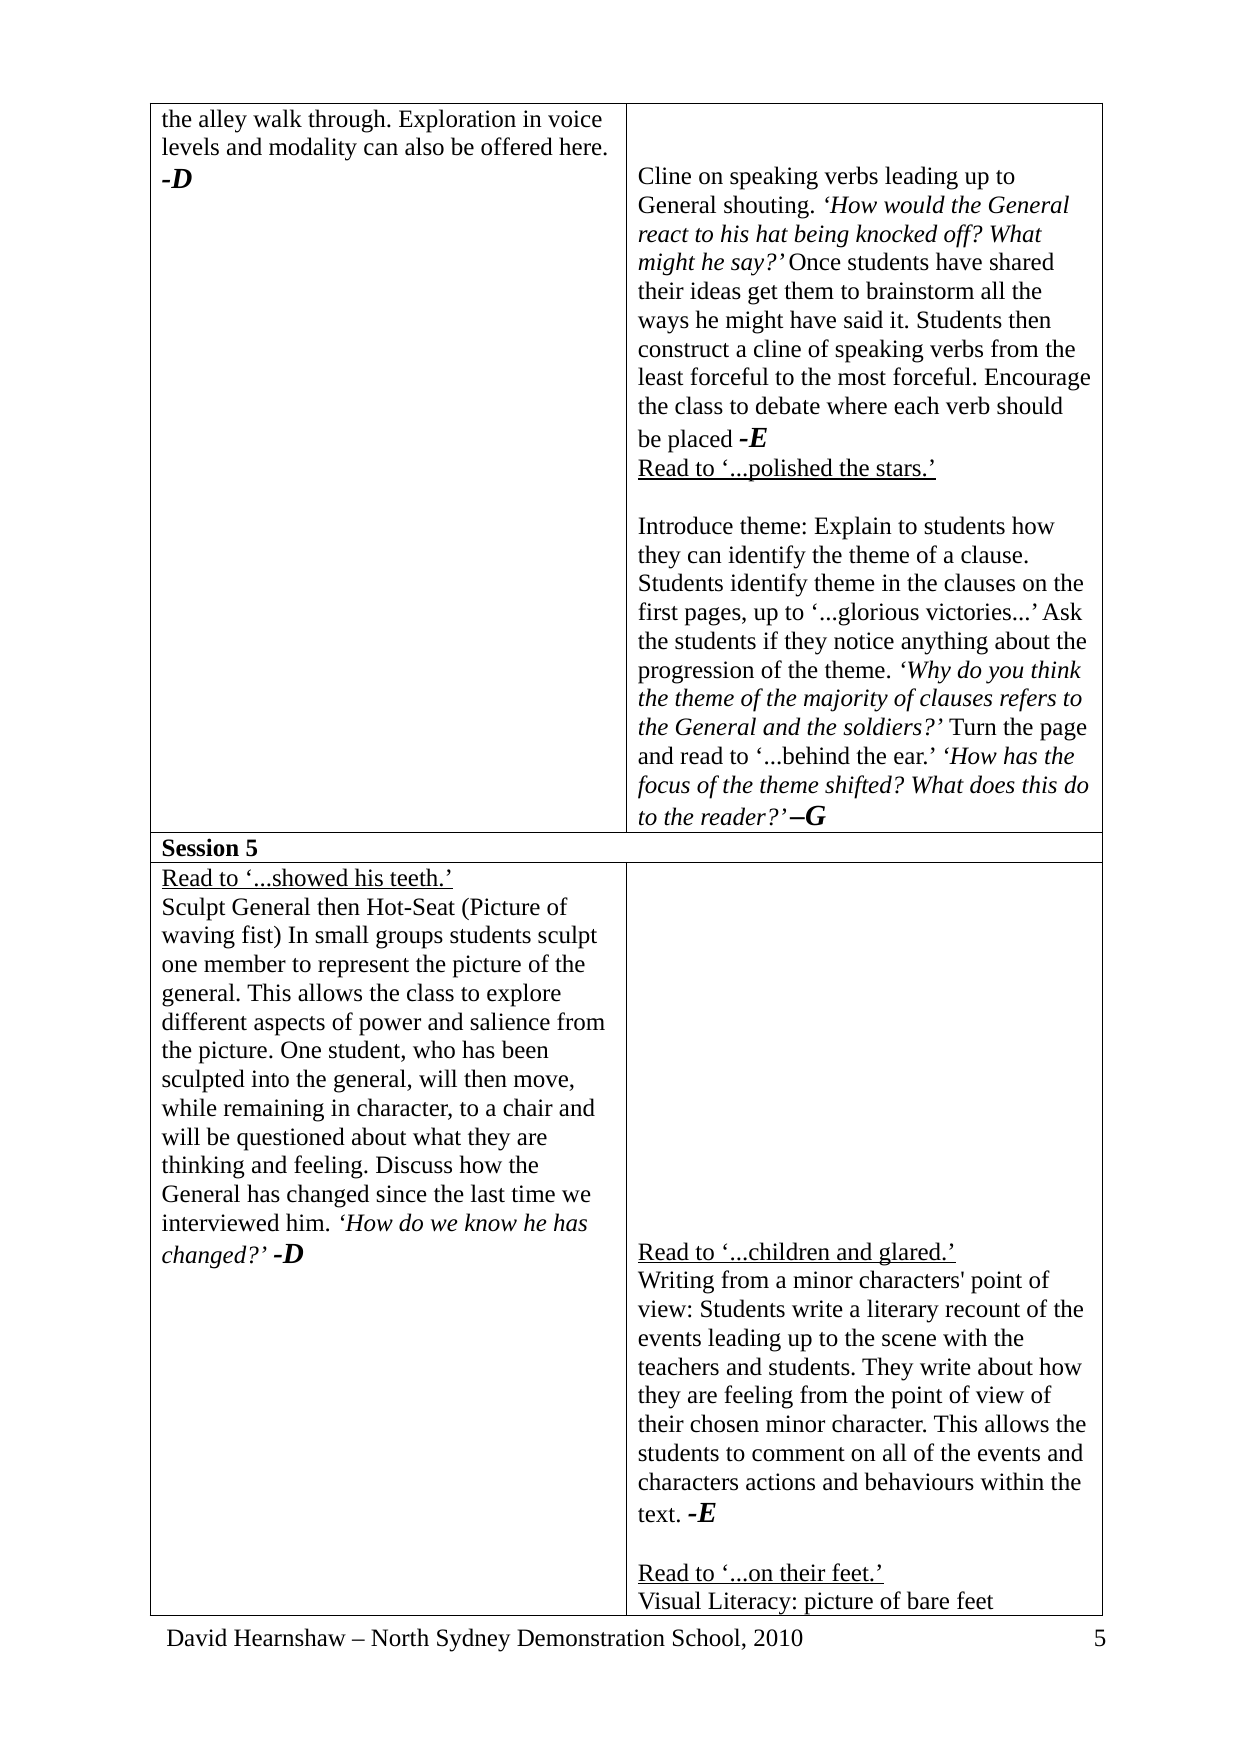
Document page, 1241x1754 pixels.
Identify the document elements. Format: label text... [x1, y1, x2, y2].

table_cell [627, 104, 1102, 832]
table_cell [627, 863, 1102, 1615]
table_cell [151, 104, 626, 832]
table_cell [151, 863, 626, 1615]
table_cell Session 5 [151, 833, 1102, 862]
